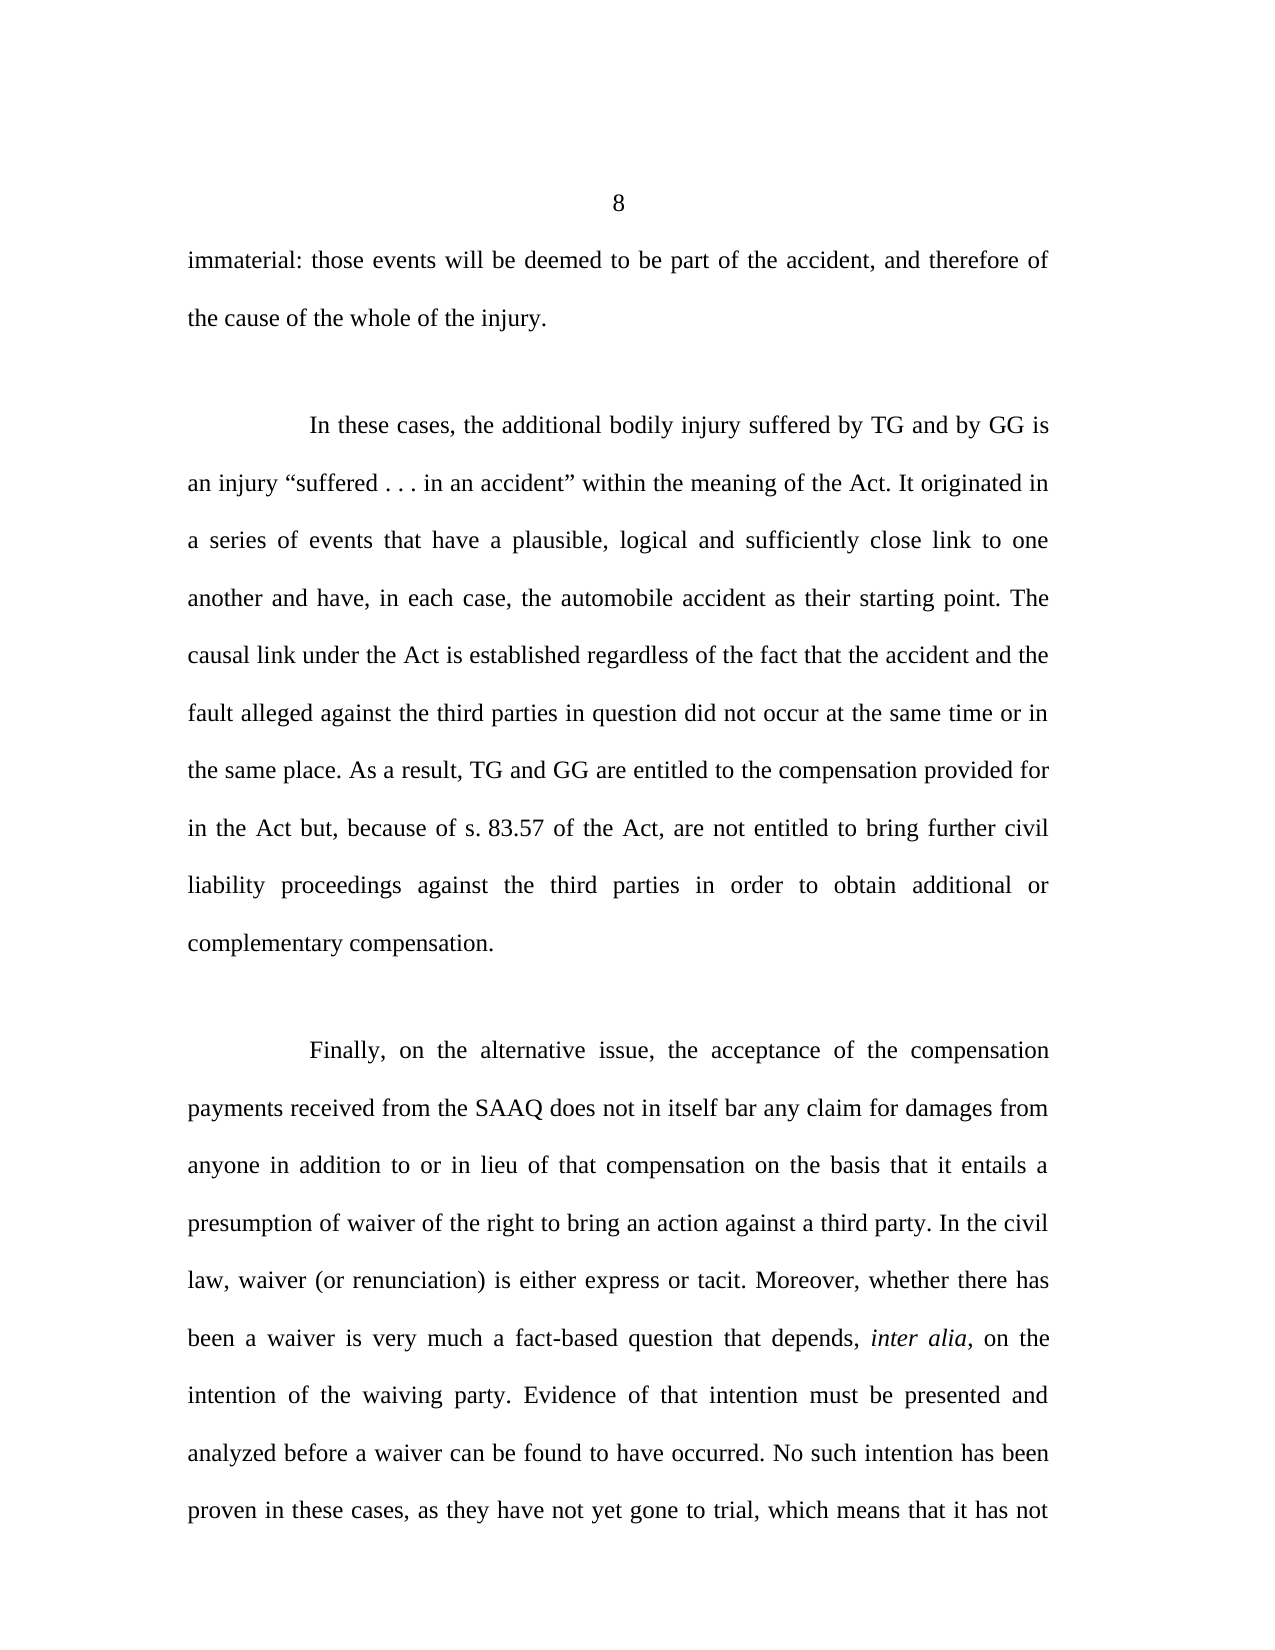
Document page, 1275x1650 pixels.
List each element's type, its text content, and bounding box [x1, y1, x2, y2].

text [187, 1035, 1050, 1524]
text In these cases, the additional bodily injury suffered by TG and by GG is an injury “suffered . . . in an accident” within the meaning of the Act. It originated in a series of events that have a plausible, logical and sufficiently close link to one another and have, in each case, the automobile accident as their starting point. The causal link under the Act is established regardless of the fact that the accident and the fault alleged against the third parties in question did not occur at the same time or in the same place. As a result, TG and GG are entitled to the compensation provided for in the Act but, because of s. 83.57 of the Act, are not entitled to bring further civil liability proceedings against the third parties in order to obtain additional or complementary compensation. [187, 410, 1050, 956]
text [187, 245, 1050, 331]
